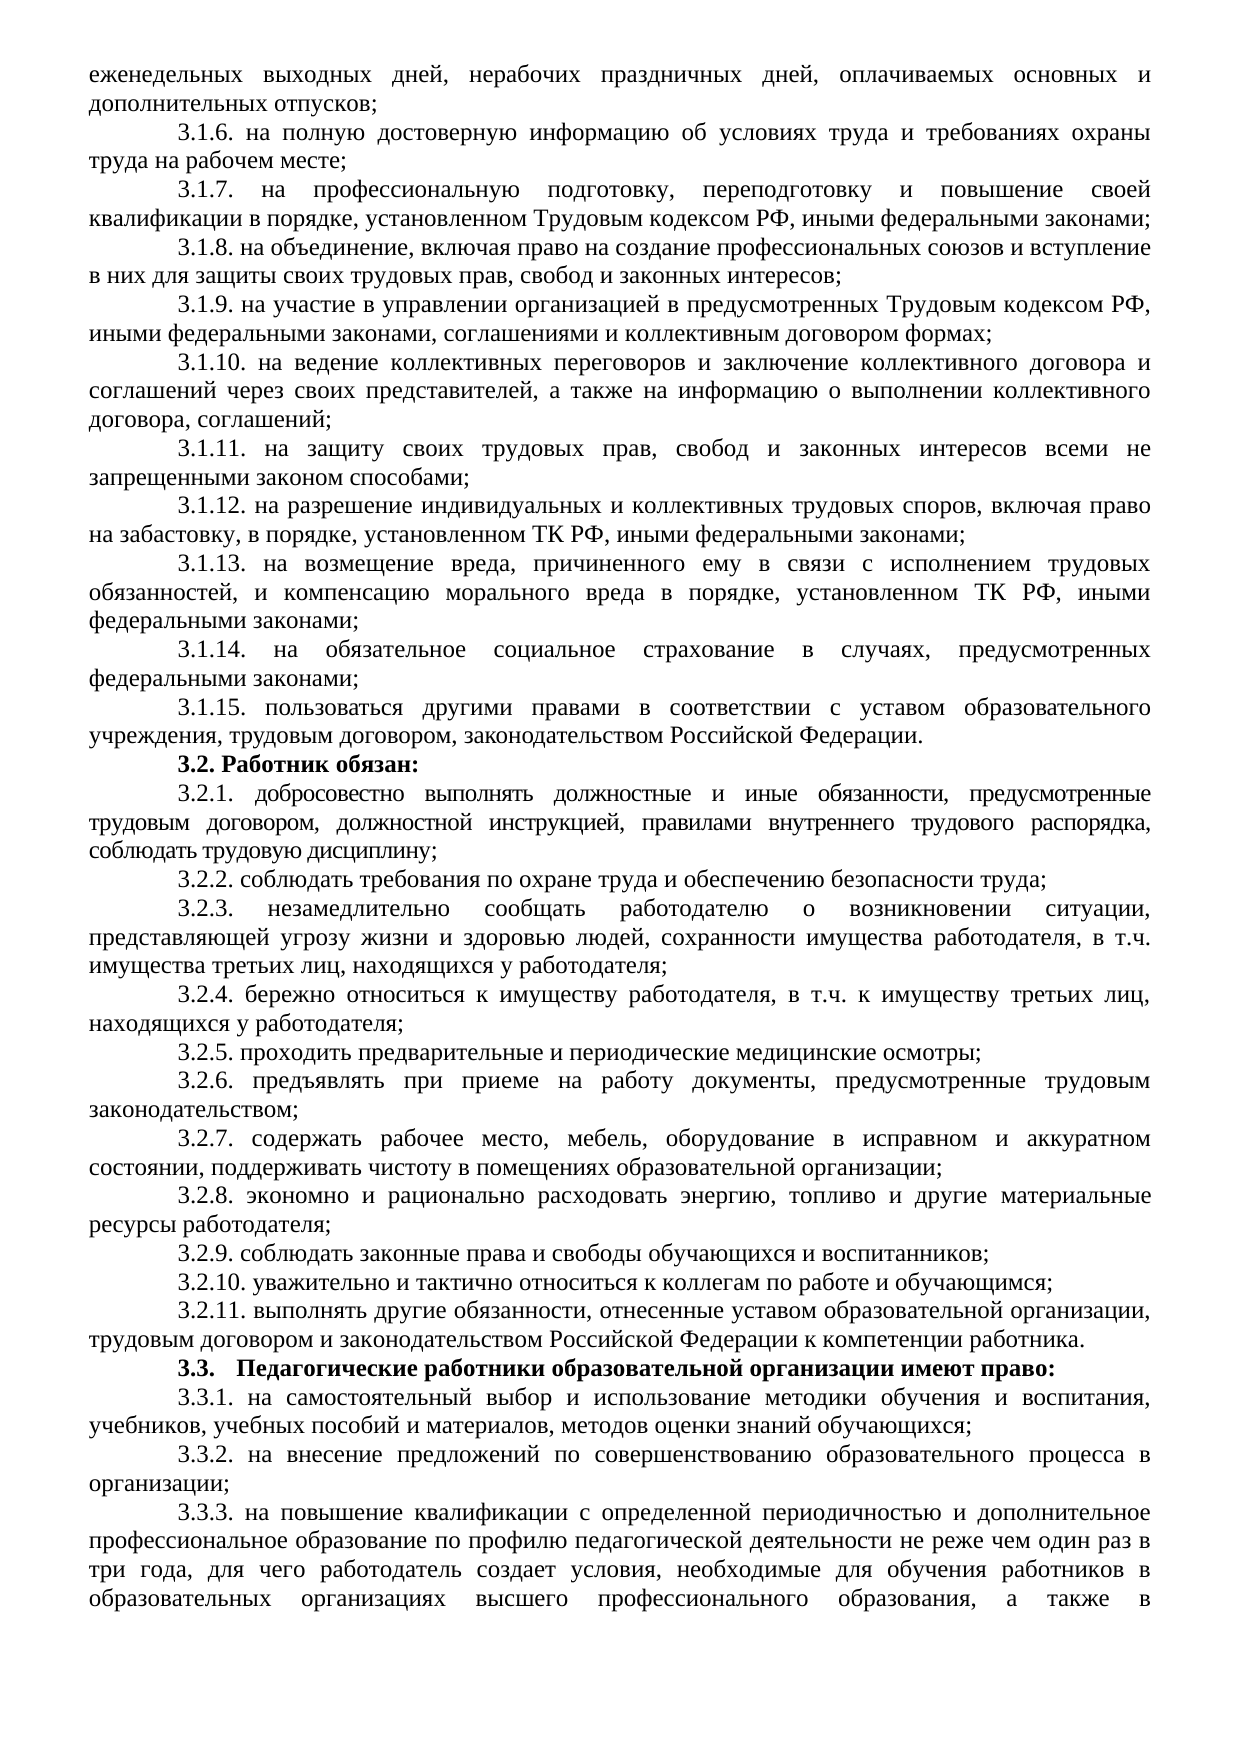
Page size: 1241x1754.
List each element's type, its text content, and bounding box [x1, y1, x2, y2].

text 3.2.2. соблюдать требования по охране труда и обеспечению безопасности труда; [89, 864, 1152, 893]
text 3.1.15. пользоваться другими правами в соответствии с уставом образовательного учреждения, трудовым договором, законодательством Российской Федерации. [89, 692, 1152, 749]
text 3.1.9. на участие в управлении организацией в предусмотренных Трудовым кодексом РФ, иными федеральными законами, соглашениями и коллективным договором формах; [89, 289, 1152, 347]
text 3.2.3. незамедлительно сообщать работодателю о возникновении ситуации, представляющей угрозу жизни и здоровью людей, сохранности имущества работодателя, в т.ч. имущества третьих лиц, находящихся у работодателя; [89, 893, 1152, 979]
text 3.1.10. на ведение коллективных переговоров и заключение коллективного договора и соглашений через своих представителей, а также на информацию о выполнении коллективного договора, соглашений; [89, 347, 1152, 433]
text 3.1.14. на обязательное социальное страхование в случаях, предусмотренных федеральными законами; [89, 634, 1152, 692]
text 3.2.1. добросовестно выполнять должностные и иные обязанности, предусмотренные трудовым договором, должностной инструкцией, правилами внутреннего трудового распорядка, соблюдать трудовую дисциплину; [89, 778, 1152, 864]
text 3.1.8. на объединение, включая право на создание профессиональных союзов и вступление в них для защиты своих трудовых прав, свобод и законных интересов; [89, 232, 1152, 289]
text 3.2. Работник обязан: [89, 749, 1152, 778]
text 3.2.7. содержать рабочее место, мебель, оборудование в исправном и аккуратном состоянии, поддерживать чистоту в помещениях образовательной организации; [89, 1123, 1152, 1180]
text 3.3.1. на самостоятельный выбор и использование методики обучения и воспитания, учебников, учебных пособий и материалов, методов оценки знаний обучающихся; [89, 1382, 1152, 1439]
text 3.1.12. на разрешение индивидуальных и коллективных трудовых споров, включая право на забастовку, в порядке, установленном ТК РФ, иными федеральными законами; [89, 490, 1152, 548]
text 3.1.6. на полную достоверную информацию об условиях труда и требованиях охраны труда на рабочем месте; [89, 117, 1152, 174]
text 3.2.11. выполнять другие обязанности, отнесенные уставом образовательной организации, трудовым договором и законодательством Российской Федерации к компетенции работника. [89, 1295, 1152, 1353]
text 3.2.8. экономно и рационально расходовать энергию, топливо и другие материальные ресурсы работодателя; [89, 1180, 1152, 1238]
text 3.2.9. соблюдать законные права и свободы обучающихся и воспитанников; [89, 1238, 1152, 1267]
text 3.1.11. на защиту своих трудовых прав, свобод и законных интересов всеми не запрещенными законом способами; [89, 433, 1152, 490]
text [89, 1497, 1152, 1612]
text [89, 59, 1152, 117]
list Педагогические работники образовательной организации имеют право: [89, 1353, 1152, 1382]
text 3.1.13. на возмещение вреда, причиненного ему в связи с исполнением трудовых обязанностей, и компенсацию морального вреда в порядке, установленном ТК РФ, иными федеральными законами; [89, 548, 1152, 634]
text 3.2.10. уважительно и тактично относиться к коллегам по работе и обучающимся; [89, 1267, 1152, 1295]
text 3.2.4. бережно относиться к имуществу работодателя, в т.ч. к имуществу третьих лиц, находящихся у работодателя; [89, 979, 1152, 1037]
text 3.2.5. проходить предварительные и периодические медицинские осмотры; [89, 1037, 1152, 1065]
text 3.2.6. предъявлять при приеме на работу документы, предусмотренные трудовым законодательством; [89, 1065, 1152, 1123]
text 3.3.2. на внесение предложений по совершенствованию образовательного процесса в организации; [89, 1439, 1152, 1497]
text 3.1.7. на профессиональную подготовку, переподготовку и повышение своей квалификации в порядке, установленном Трудовым кодексом РФ, иными федеральными законами; [89, 174, 1152, 232]
